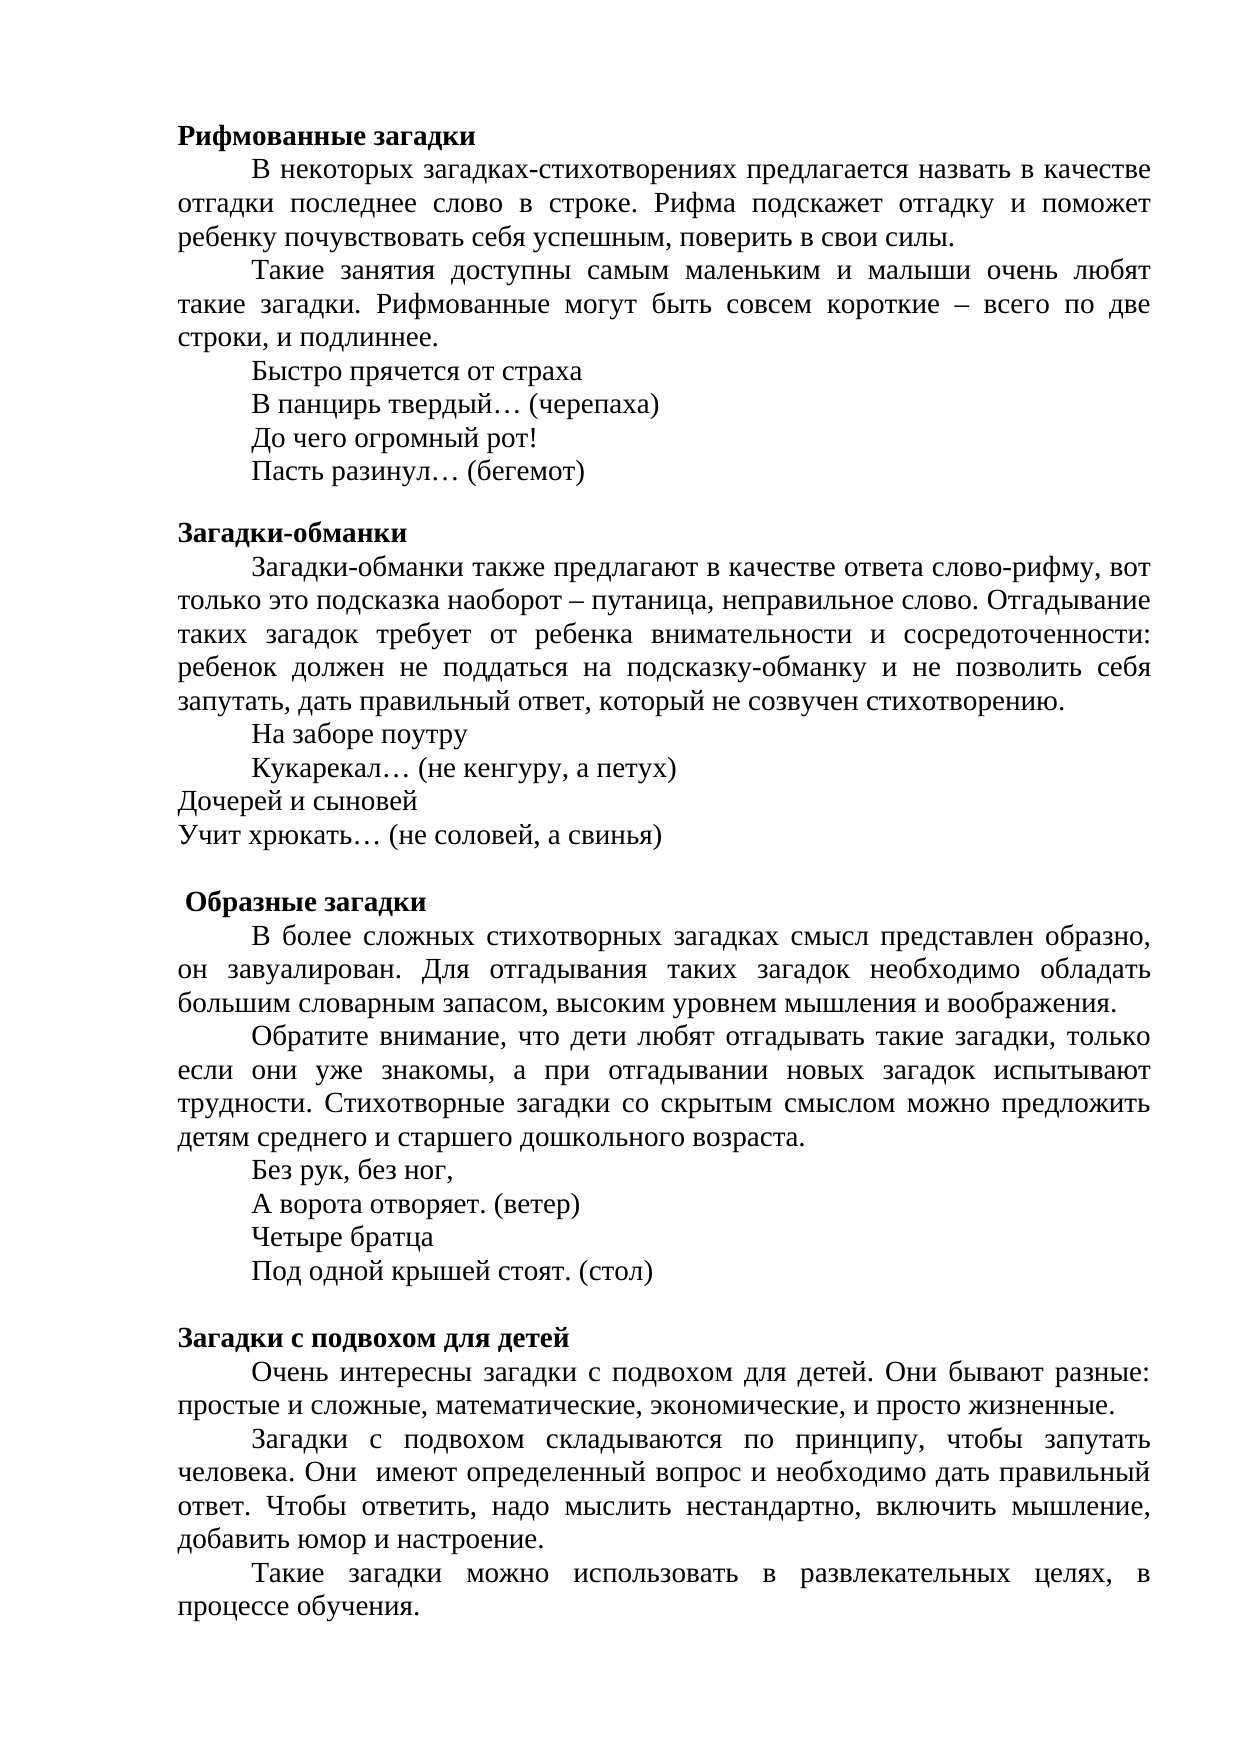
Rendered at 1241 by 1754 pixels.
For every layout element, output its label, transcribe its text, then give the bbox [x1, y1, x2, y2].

text Такие занятия доступны самым маленьким и малыши очень любят такие загадки. Рифмованные могут быть совсем короткие – всего по две строки, и подлиннее. [177, 252, 1152, 353]
text Такие загадки можно использовать в развлекательных целях, в процессе обучения. [177, 1555, 1152, 1622]
text Загадки-обманки [177, 515, 1152, 549]
text На заборе поутру [177, 716, 1152, 750]
text В панцирь твердый… (черепаха) [177, 386, 1152, 420]
text Загадки с подвохом складываются по принципу, чтобы запутать человека. Они имеют определенный вопрос и необходимо дать правильный ответ. Чтобы ответить, надо мыслить нестандартно, включить мышление, добавить юмор и настроение. [177, 1421, 1152, 1555]
text Учит хрюкать… (не соловей, а свинья) [177, 817, 1152, 851]
text Без рук, без ног, [177, 1152, 1152, 1186]
text В некоторых загадках-стихотворениях предлагается назвать в качестве отгадки последнее слово в строке. Рифма подскажет отгадку и поможет ребенку почувствовать себя успешным, поверить в свои силы. [177, 152, 1152, 252]
text Четыре братца [177, 1219, 1152, 1253]
text Загадки-обманки также предлагают в качестве ответа слово-рифму, вот только это подсказка наоборот – путаница, неправильное слово. Отгадывание таких загадок требует от ребенка внимательности и сосредоточенности: ребенок должен не поддаться на подсказку-обманку и не позволить себя запутать, дать правильный ответ, который не созвучен стихотворению. [177, 549, 1152, 716]
text Быстро прячется от страха [177, 353, 1152, 386]
text А ворота отворяет. (ветер) [177, 1186, 1152, 1219]
text Под одной крышей стоят. (стол) [177, 1253, 1152, 1287]
text До чего огромный рот! [177, 420, 1152, 453]
text Рифмованные загадки [177, 118, 1152, 152]
text Дочерей и сыновей [177, 783, 1152, 817]
text В более сложных стихотворных загадках смысл представлен образно, он завуалирован. Для отгадывания таких загадок необходимо обладать большим словарным запасом, высоким уровнем мышления и воображения. [177, 918, 1152, 1018]
text Очень интересны загадки с подвохом для детей. Они бывают разные: простые и сложные, математические, экономические, и просто жизненные. [177, 1354, 1152, 1421]
text Образные загадки [177, 884, 1152, 918]
text Пасть разинул… (бегемот) [177, 453, 1152, 487]
text Кукарекал… (не кенгуру, а петух) [177, 750, 1152, 783]
text Загадки с подвохом для детей [177, 1320, 1152, 1354]
text Обратите внимание, что дети любят отгадывать такие загадки, только если они уже знакомы, а при отгадывании новых загадок испытывают трудности. Стихотворные загадки со скрытым смыслом можно предложить детям среднего и старшего дошкольного возраста. [177, 1018, 1152, 1152]
